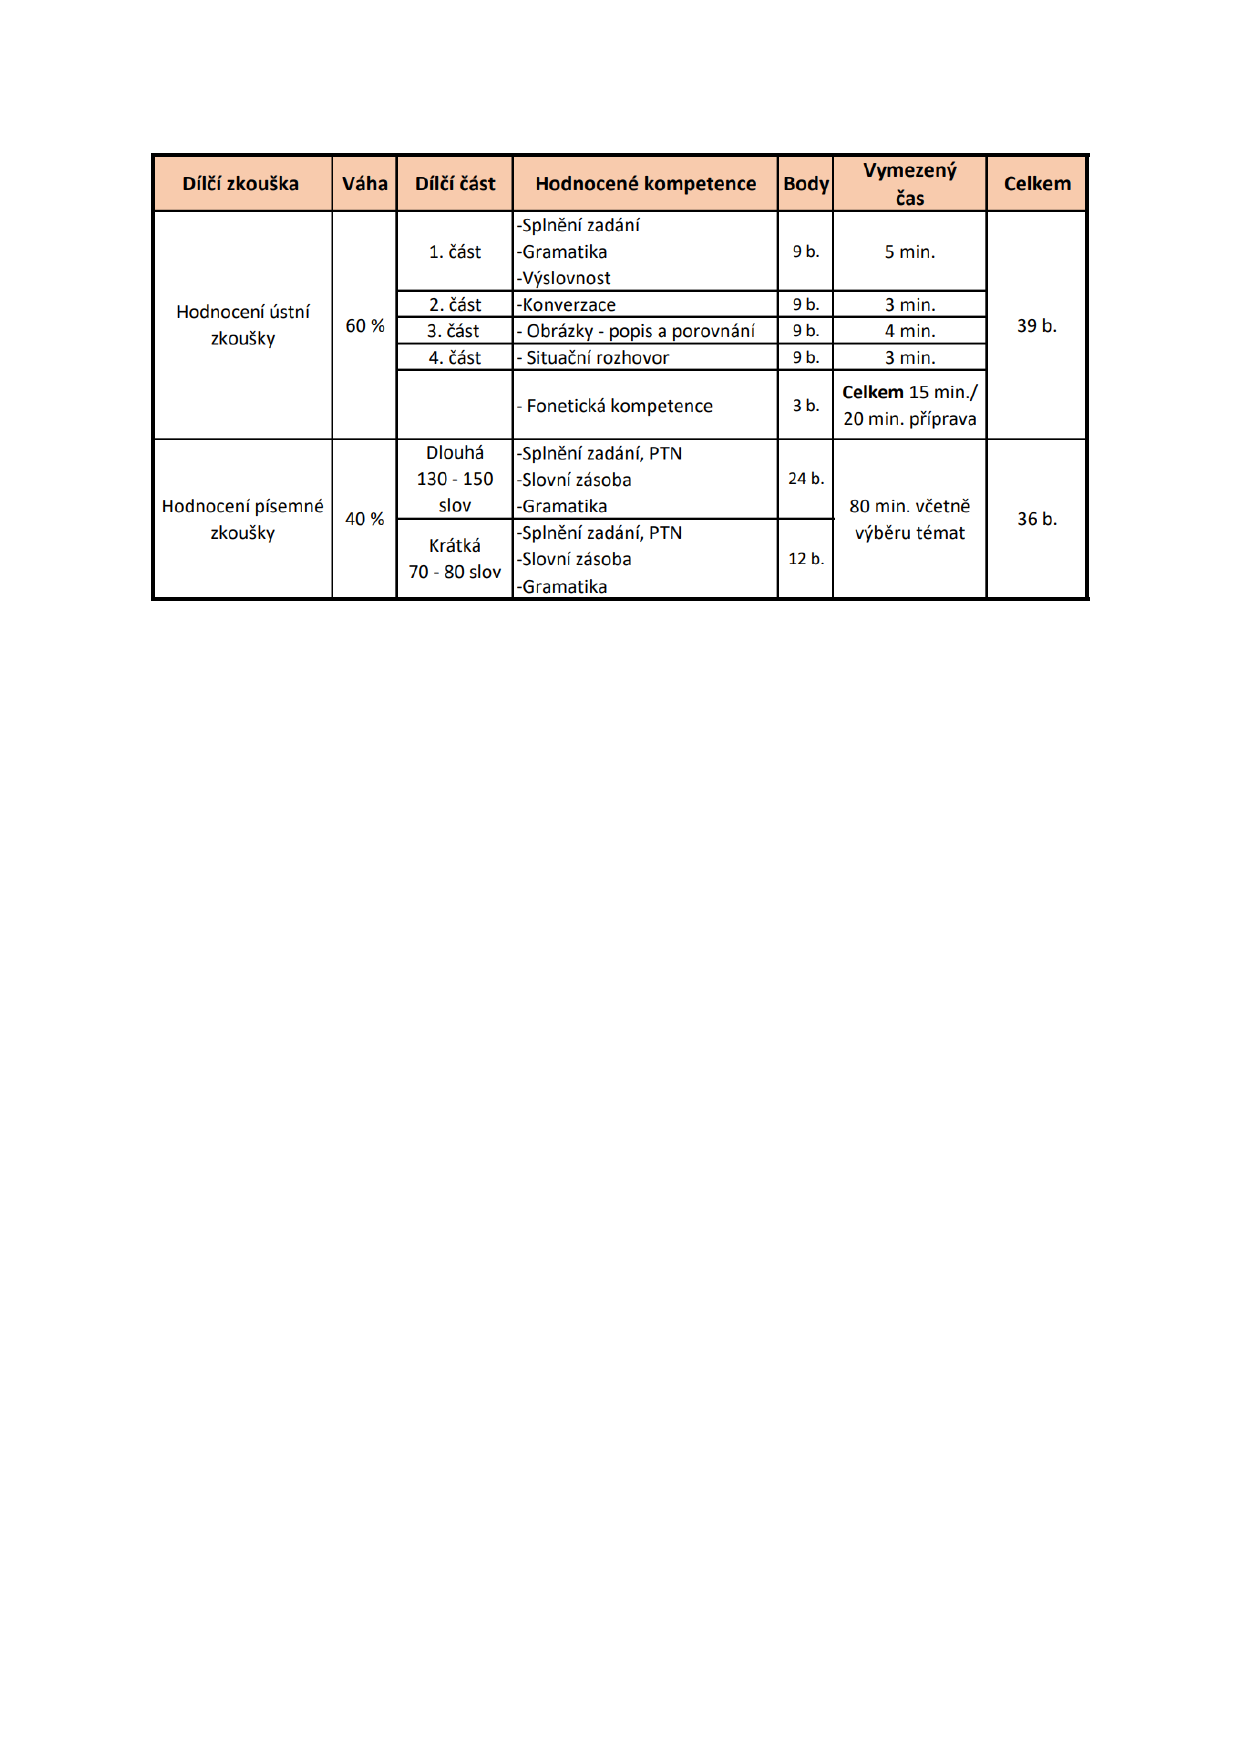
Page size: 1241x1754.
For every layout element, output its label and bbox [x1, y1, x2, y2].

picture [147, 147, 1093, 605]
